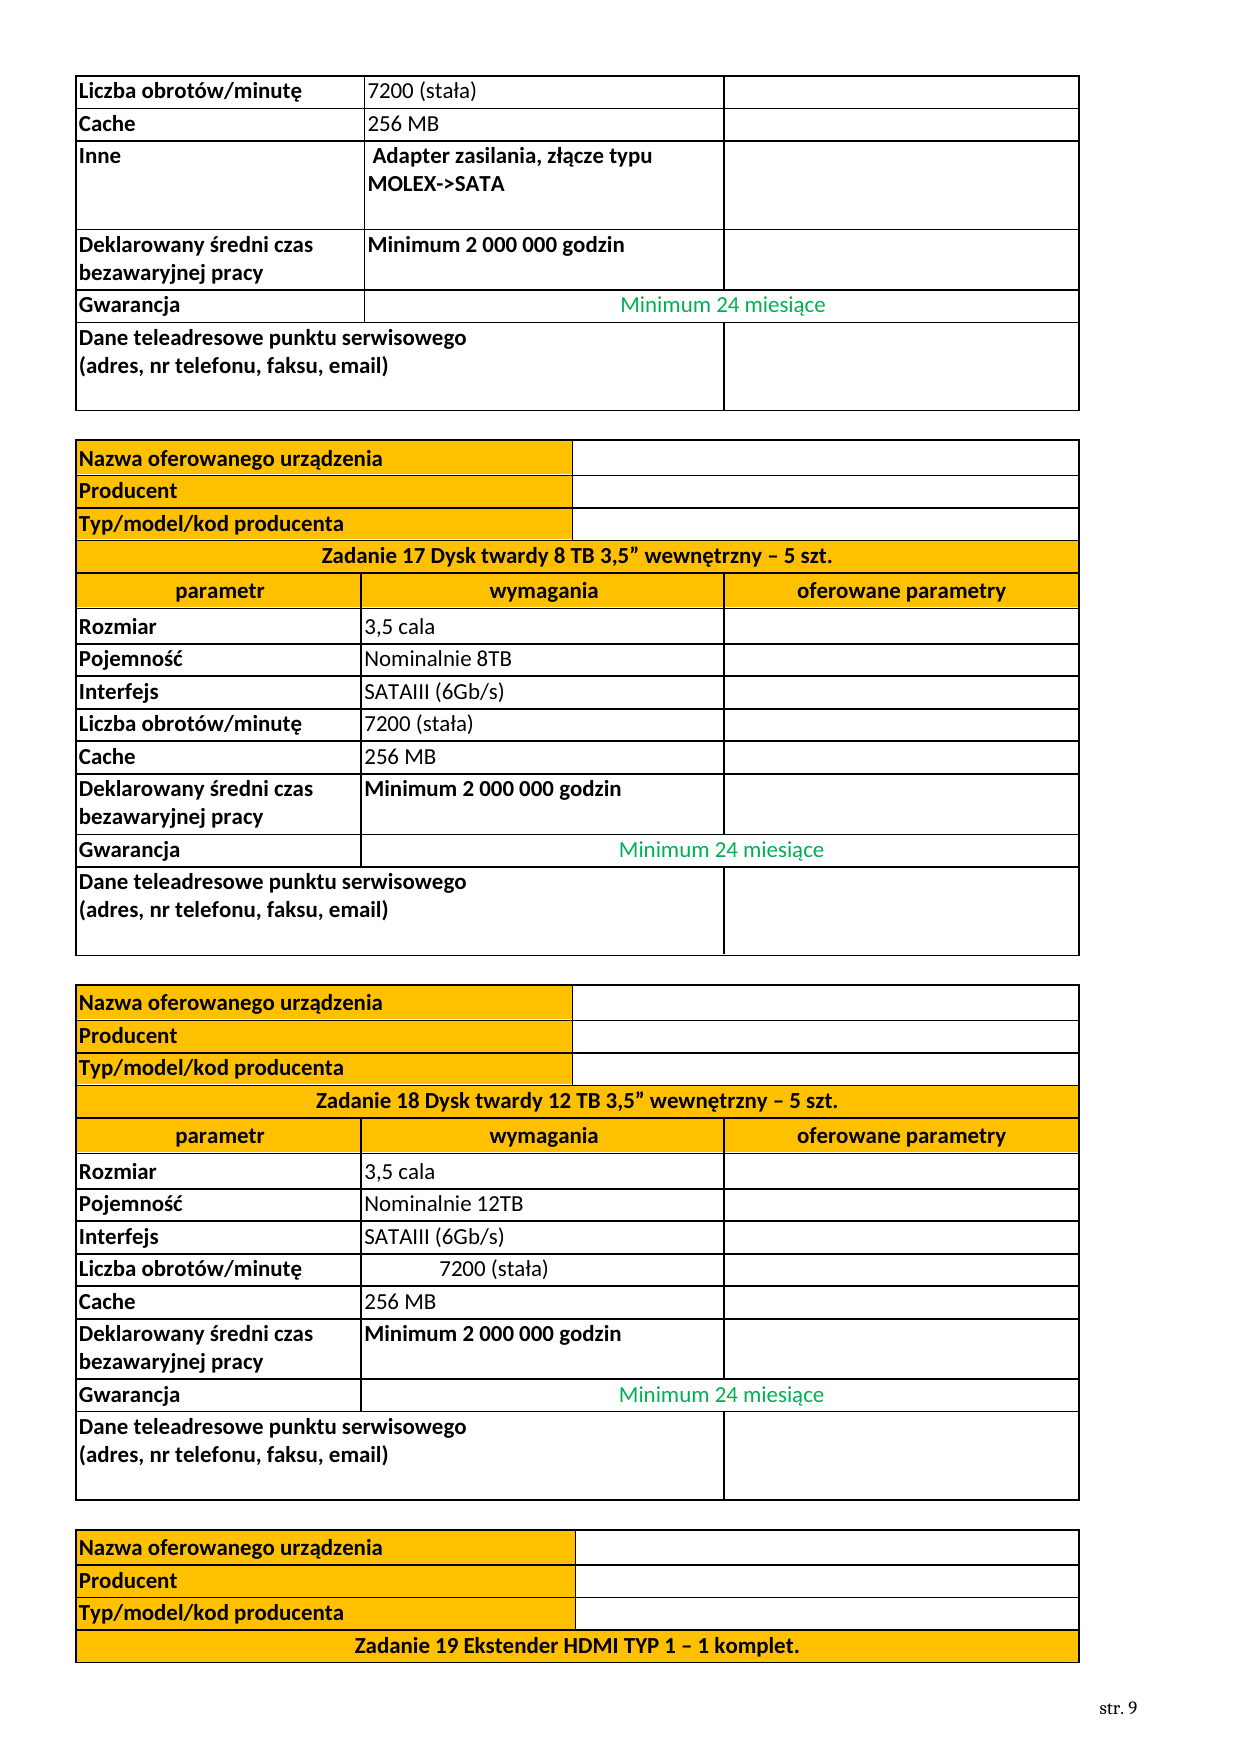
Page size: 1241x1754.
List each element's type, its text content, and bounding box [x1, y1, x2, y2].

table_cell Gwarancja [77, 291, 364, 322]
table_cell parametr [77, 1119, 360, 1152]
table_cell [725, 77, 1078, 107]
table_cell Dane teleadresowe punktu serwisowego (adres, nr telefonu, faksu, email) [77, 1412, 723, 1499]
table_cell Deklarowany średni czas bezawaryjnej pracy [77, 1320, 360, 1378]
table_cell Dane teleadresowe punktu serwisowego (adres, nr telefonu, faksu, email) [77, 868, 723, 954]
table_cell Gwarancja [77, 1380, 360, 1411]
table_cell 7200 (stała) [362, 710, 723, 740]
table_cell Typ/model/kod producenta [77, 509, 572, 539]
table_cell [725, 230, 1078, 289]
table_cell [725, 142, 1078, 228]
table_cell Interfejs [77, 1222, 360, 1253]
table_cell oferowane parametry [725, 1119, 1078, 1152]
table_cell [725, 1154, 1078, 1188]
table_cell Producent [77, 1021, 572, 1052]
table_cell [725, 1255, 1078, 1285]
table_cell Pojemność [77, 645, 360, 675]
table_cell 7200 (stała) [365, 77, 723, 107]
table_header [573, 986, 1078, 1019]
table_cell 256 MB [362, 1287, 723, 1318]
table_cell Zadanie 19 Ekstender HDMI TYP 1 – 1 komplet. [77, 1631, 1078, 1662]
table_cell [725, 1320, 1078, 1378]
table_cell Nominalnie 8TB [362, 645, 723, 675]
table_cell [725, 868, 1078, 954]
table_header Nazwa oferowanego urządzenia [77, 441, 572, 474]
table_cell oferowane parametry [725, 574, 1078, 607]
table_cell [576, 1566, 1078, 1597]
table_cell Cache [77, 1287, 360, 1318]
table_cell [573, 1054, 1078, 1084]
table_cell Inne [77, 142, 364, 228]
table_cell Zadanie 18 Dysk twardy 12 TB 3,5” wewnętrzny – 5 szt. [77, 1086, 1078, 1117]
table_cell Deklarowany średni czas bezawaryjnej pracy [77, 230, 364, 289]
table_cell [725, 109, 1078, 140]
table_cell [725, 1190, 1078, 1220]
table_cell [725, 775, 1078, 833]
table_cell Minimum 2 000 000 godzin [365, 230, 723, 289]
table_cell Minimum 2 000 000 godzin [362, 1320, 723, 1378]
table_cell [725, 1287, 1078, 1318]
table_cell [725, 645, 1078, 675]
table_cell [725, 323, 1078, 410]
table_cell Minimum 24 miesiące [362, 1380, 1078, 1411]
table_cell wymagania [362, 574, 723, 607]
table_cell 7200 (stała) [362, 1255, 723, 1285]
table_cell [725, 710, 1078, 740]
table_cell Rozmiar [77, 609, 360, 643]
table_cell Rozmiar [77, 1154, 360, 1188]
table_cell [576, 1598, 1078, 1629]
table_cell Liczba obrotów/minutę [77, 1255, 360, 1285]
table_cell Liczba obrotów/minutę [77, 77, 364, 107]
table_header Nazwa oferowanego urządzenia [77, 1531, 575, 1564]
table_cell [573, 1021, 1078, 1052]
table_cell Gwarancja [77, 835, 360, 866]
table_cell Nominalnie 12TB [362, 1190, 723, 1220]
table_cell [725, 677, 1078, 708]
table_cell [725, 1412, 1078, 1499]
table_cell [573, 476, 1078, 507]
table_cell Cache [77, 109, 364, 140]
table_cell 256 MB [362, 742, 723, 773]
table_cell Minimum 24 miesiące [365, 291, 1078, 322]
table_cell [725, 742, 1078, 773]
table_cell Deklarowany średni czas bezawaryjnej pracy [77, 775, 360, 833]
table_cell Interfejs [77, 677, 360, 708]
table_cell Minimum 2 000 000 godzin [362, 775, 723, 833]
table_cell [725, 1222, 1078, 1253]
table_header Nazwa oferowanego urządzenia [77, 986, 572, 1019]
table_cell Zadanie 17 Dysk twardy 8 TB 3,5” wewnętrzny – 5 szt. [77, 541, 1078, 572]
table_cell [573, 509, 1078, 539]
table_cell 256 MB [365, 109, 723, 140]
table_cell Pojemność [77, 1190, 360, 1220]
table_cell Liczba obrotów/minutę [77, 710, 360, 740]
table_cell Typ/model/kod producenta [77, 1054, 572, 1084]
table_cell Producent [77, 1566, 575, 1597]
table_cell Typ/model/kod producenta [77, 1598, 575, 1629]
table_cell parametr [77, 574, 360, 607]
table_cell [725, 609, 1078, 643]
table_header [576, 1531, 1078, 1564]
table_cell Dane teleadresowe punktu serwisowego (adres, nr telefonu, faksu, email) [77, 323, 723, 410]
table_cell SATAIII (6Gb/s) [362, 1222, 723, 1253]
table_cell Cache [77, 742, 360, 773]
table_cell Producent [77, 476, 572, 507]
table_cell Minimum 24 miesiące [362, 835, 1078, 866]
table_cell SATAIII (6Gb/s) [362, 677, 723, 708]
table_header [573, 441, 1078, 474]
table_cell 3,5 cala [362, 1154, 723, 1188]
table_cell 3,5 cala [362, 609, 723, 643]
table_cell Adapter zasilania, złącze typu MOLEX->SATA [365, 142, 723, 228]
table_cell wymagania [362, 1119, 723, 1152]
